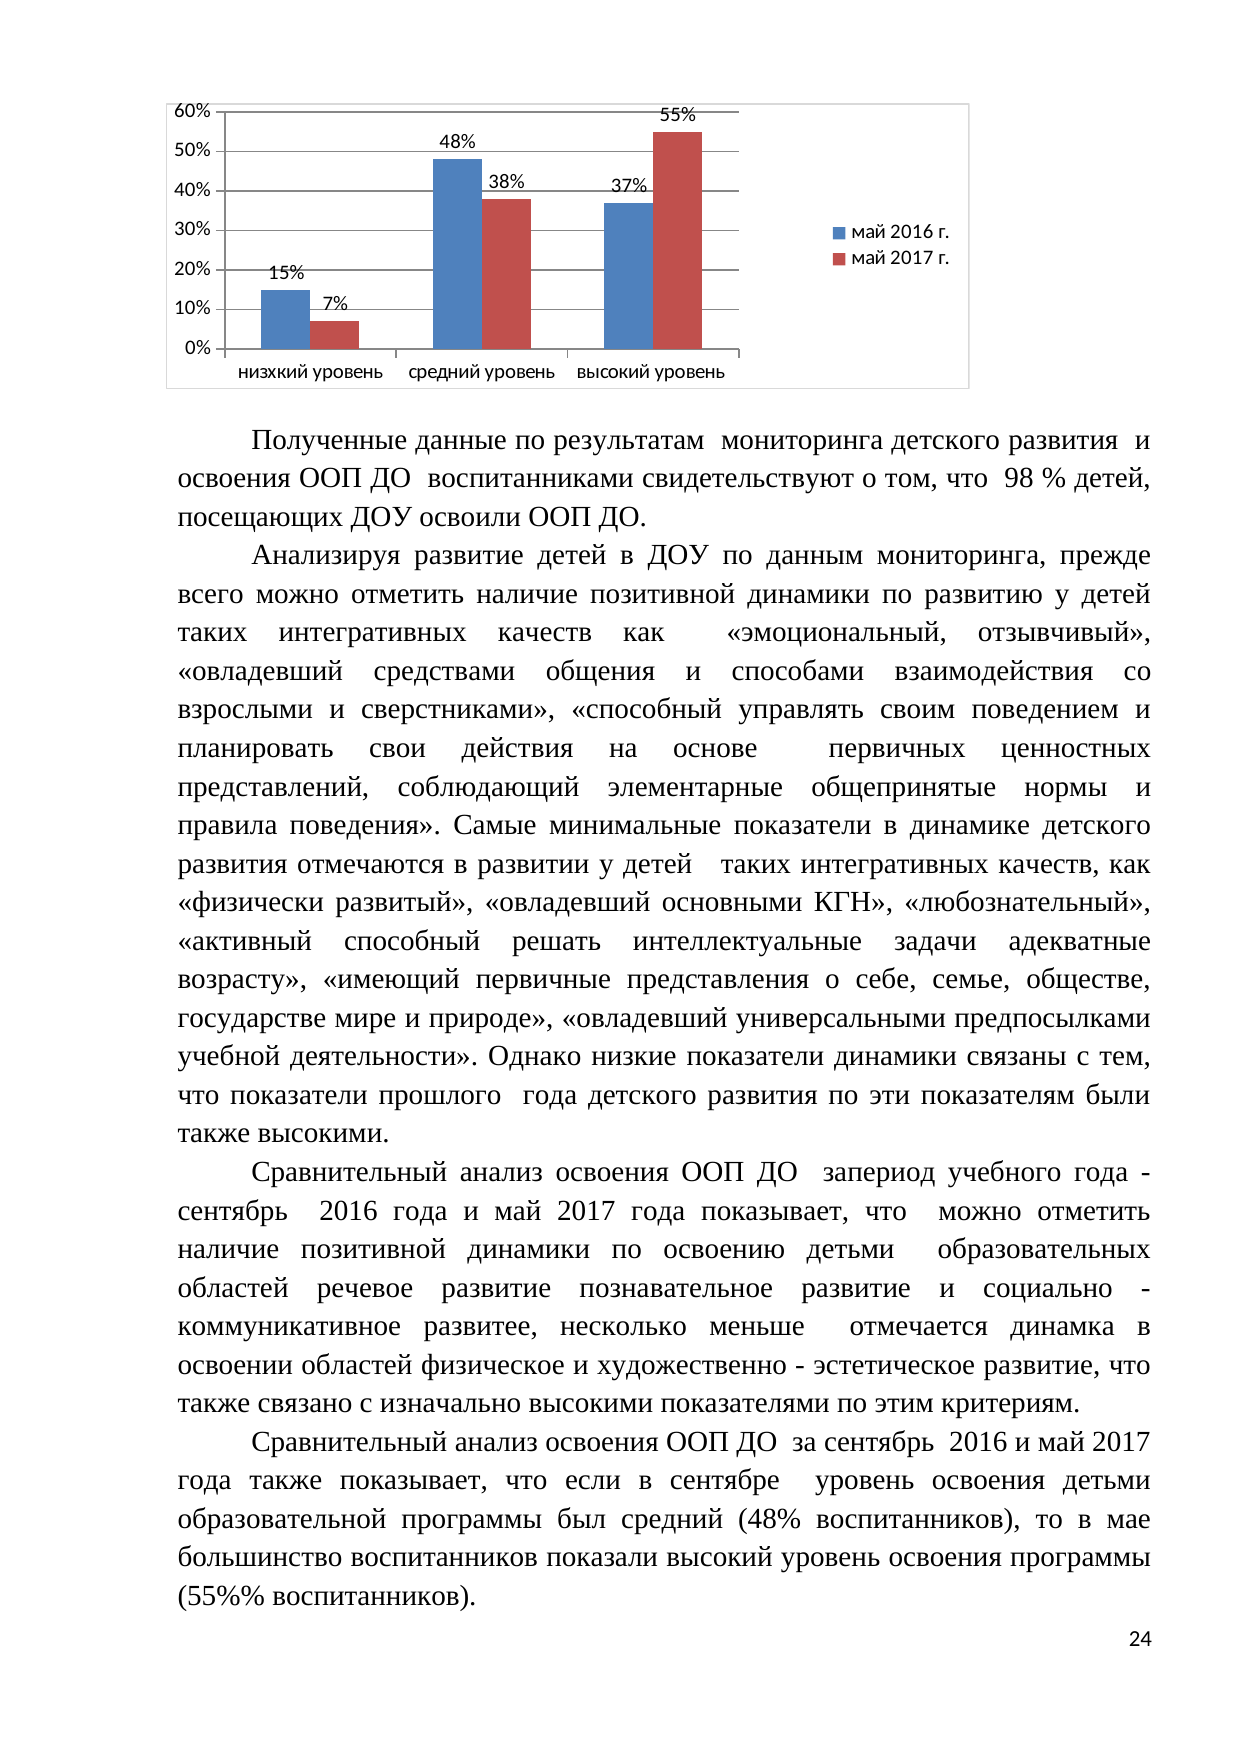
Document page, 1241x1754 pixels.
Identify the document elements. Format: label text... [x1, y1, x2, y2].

text Анализируя развитие детей в ДОУ по данным мониторинга, прежде всего можно отметить наличие позитивной динамики по развитию у детей таких интегративных качеств как «эмоциональный, отзывчивый», «овладевший средствами общения и способами взаимодействия со взрослыми и сверстниками», «способный управлять своим поведением и планировать свои действия на основе первичных ценностных представлений, соблюдающий элементарные общепринятые нормы и правила поведения». Самые минимальные показатели в динамике детского развития отмечаются в развитии у детей таких интегративных качеств, как «физически развитый», «овладевший основными КГН», «любознательный», «активный способный решать интеллектуальные задачи адекватные возрасту», «имеющий первичные представления о себе, семье, обществе, государстве мире и природе», «овладевший универсальными предпосылками учебной деятельности». Однако низкие показатели динамики связаны с тем, что показатели прошлого года детского развития по эти показателям были также высокими. [177, 537, 1152, 1149]
text Сравнительный анализ освоения ООП ДО запериод учебного года - сентябрь 2016 года и май 2017 года показывает, что можно отметить наличие позитивной динамики по освоению детьми образовательных областей речевое развитие познавательное развитие и социально - коммуникативное развитее, несколько меньше отмечается динамка в освоении областей физическое и художественно - эстетическое развитие, что также связано с изначально высокими показателями по этим критериям. [177, 1154, 1152, 1419]
text Полученные данные по результатам мониторинга детского развития и освоения ООП ДО воспитанниками свидетельствуют о том, что 98 % детей, посещающих ДОУ освоили ООП ДО. [177, 285, 1152, 532]
text Сравнительный анализ освоения ООП ДО за сентябрь 2016 и май 2017 года также показывает, что если в сентябре уровень освоения детьми образовательной программы был средний (48% воспитанников), то в мае большинство воспитанников показали высокий уровень освоения программы (55%% воспитанников). [177, 1424, 1152, 1612]
